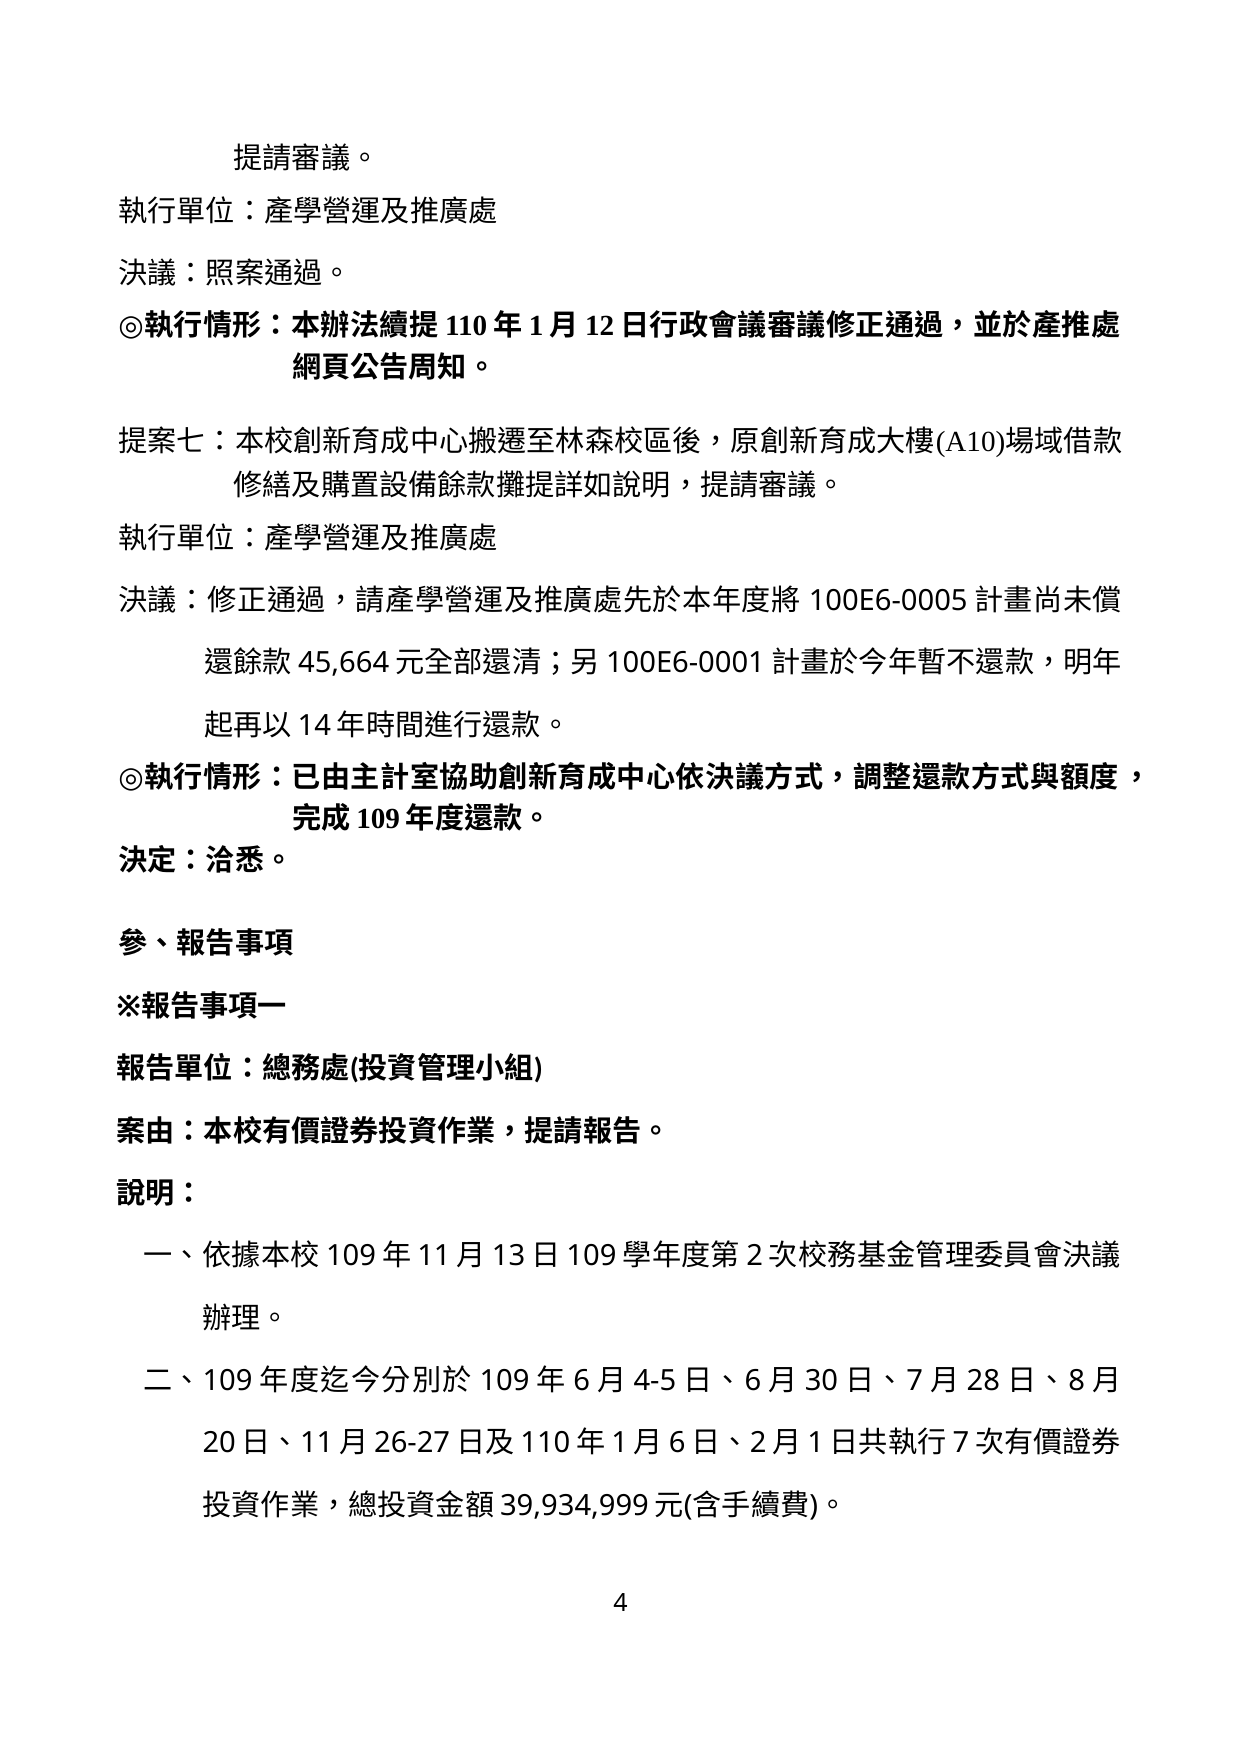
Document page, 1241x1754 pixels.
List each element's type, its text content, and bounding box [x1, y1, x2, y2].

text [118, 134, 1122, 177]
text 決議：照案通過。 [118, 240, 1122, 302]
list 109年度迄今分別於109年6月4-5日、6月30日、7月28日、8月20日、11月26-27日及110年1月6日、2月1日共執行7次有價證券投資作業，總投資金額39,934,999元(含手續費)。 [143, 1347, 1122, 1534]
list 報告事項 [118, 910, 1122, 972]
list 依據本校109年11月13日109學年度第2次校務基金管理委員會決議辦理。 [143, 1222, 1122, 1347]
list 說明： [116, 1159, 1122, 1222]
text 決議：修正通過，請產學營運及推廣處先於本年度將100E6-0005計畫尚未償還餘款45,664元全部還清；另100E6-0001計畫於今年暫不還款，明年起再以14年時間進行還款。 [118, 567, 1122, 754]
text 決定：洽悉。 [118, 837, 1122, 879]
list ※報告事項一 [116, 972, 1122, 1035]
list 案由：本校有價證券投資作業，提請報告。 [116, 1097, 1122, 1159]
text 執行單位：產學營運及推廣處 [118, 177, 1122, 240]
text 提案七：本校創新育成中心搬遷至林森校區後，原創新育成大樓(A10)場域借款修繕及購置設備餘款攤提詳如說明，提請審議。 [118, 417, 1122, 504]
list 報告單位：總務處(投資管理小組) [116, 1035, 1122, 1097]
text 執行單位：產學營運及推廣處 [118, 504, 1122, 567]
text ◎執行情形：本辦法續提110年1月12日行政會議審議修正通過，並於產推處網頁公告周知。 [118, 302, 1122, 386]
text ◎執行情形：已由主計室協助創新育成中心依決議方式，調整還款方式與額度，完成109年度還款。 [118, 754, 1122, 837]
